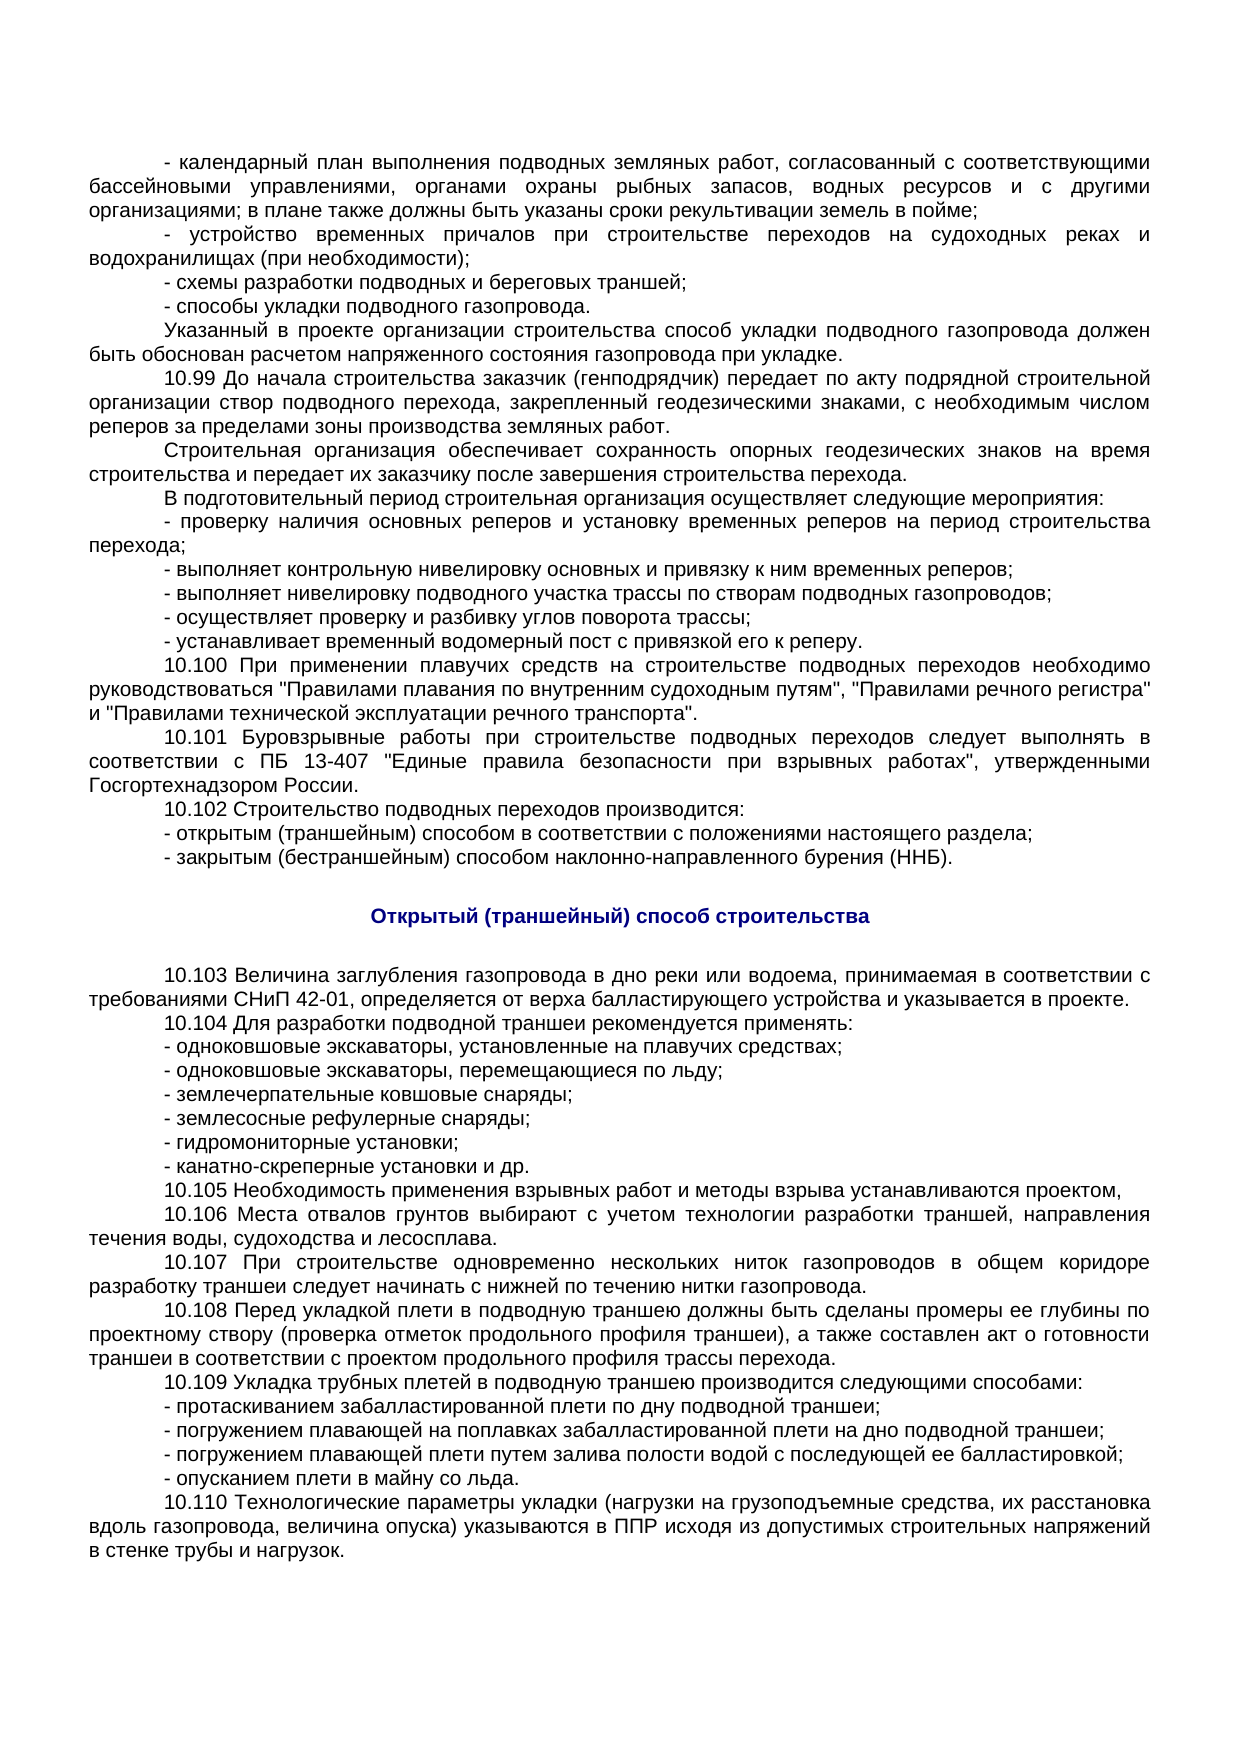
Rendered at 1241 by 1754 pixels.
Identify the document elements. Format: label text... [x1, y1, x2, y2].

text 10.104 Для разработки подводной траншеи рекомендуется применять: [88, 1010, 1152, 1034]
text - выполняет нивелировку подводного участка трассы по створам подводных газопроводов; [88, 581, 1152, 605]
text 10.105 Необходимость применения взрывных работ и методы взрыва устанавливаются проектом, [88, 1178, 1152, 1202]
text 10.103 Величина заглубления газопровода в дно реки или водоема, принимаемая в соответствии с требованиями СНиП 42-01, определяется от верха балластирующего устройства и указывается в проекте. [88, 962, 1152, 1010]
text - протаскиванием забалластированной плети по дну подводной траншеи; [88, 1394, 1152, 1418]
text - гидромониторные установки; [88, 1130, 1152, 1154]
text В подготовительный период строительная организация осуществляет следующие мероприятия: [88, 485, 1152, 509]
text 10.108 Перед укладкой плети в подводную траншею должны быть сделаны промеры ее глубины по проектному створу (проверка отметок продольного профиля траншеи), а также составлен акт о готовности траншеи в соответствии с проектом продольного профиля трассы перехода. [88, 1298, 1152, 1370]
text 10.99 До начала строительства заказчик (генподрядчик) передает по акту подрядной строительной организации створ подводного перехода, закрепленный геодезическими знаками, с необходимым числом реперов за пределами зоны производства земляных работ. [88, 366, 1152, 437]
text Строительная организация обеспечивает сохранность опорных геодезических знаков на время строительства и передает их заказчику после завершения строительства перехода. [88, 437, 1152, 485]
text 10.100 При применении плавучих средств на строительстве подводных переходов необходимо руководствоваться "Правилами плавания по внутренним судоходным путям", "Правилами речного регистра" и "Правилами технической эксплуатации речного транспорта". [88, 653, 1152, 725]
text - устройство временных причалов при строительстве переходов на судоходных реках и водохранилищах (при необходимости); [88, 222, 1152, 270]
text 10.106 Места отвалов грунтов выбирают с учетом технологии разработки траншей, направления течения воды, судоходства и лесосплава. [88, 1202, 1152, 1250]
text 10.107 При строительстве одновременно нескольких ниток газопроводов в общем коридоре разработку траншеи следует начинать с нижней по течению нитки газопровода. [88, 1250, 1152, 1298]
text - землесосные рефулерные снаряды; [88, 1106, 1152, 1130]
text - осуществляет проверку и разбивку углов поворота трассы; [88, 605, 1152, 629]
text - открытым (траншейным) способом в соответствии с положениями настоящего раздела; [88, 821, 1152, 845]
text 10.110 Технологические параметры укладки (нагрузки на грузоподъемные средства, их расстановка вдоль газопровода, величина опуска) указываются в ППР исходя из допустимых строительных напряжений в стенке трубы и нагрузок. [88, 1489, 1152, 1561]
text - проверку наличия основных реперов и установку временных реперов на период строительства перехода; [88, 509, 1152, 557]
text - закрытым (бестраншейным) способом наклонно-направленного бурения (ННБ). [88, 845, 1152, 869]
text - канатно-скреперные установки и др. [88, 1154, 1152, 1178]
text - землечерпательные ковшовые снаряды; [88, 1082, 1152, 1106]
text 10.109 Укладка трубных плетей в подводную траншею производится следующими способами: [88, 1370, 1152, 1394]
text - выполняет контрольную нивелировку основных и привязку к ним временных реперов; [88, 557, 1152, 581]
text 10.102 Строительство подводных переходов производится: [88, 797, 1152, 821]
text - одноковшовые экскаваторы, перемещающиеся по льду; [88, 1058, 1152, 1082]
text 10.101 Буровзрывные работы при строительстве подводных переходов следует выполнять в соответствии с ПБ 13-407 "Единые правила безопасности при взрывных работах", утвержденными Госгортехнадзором России. [88, 725, 1152, 797]
list Открытый (траншейный) способ строительства [88, 904, 1152, 928]
text - устанавливает временный водомерный пост с привязкой его к реперу. [88, 629, 1152, 653]
text - опусканием плети в майну со льда. [88, 1466, 1152, 1489]
text Указанный в проекте организации строительства способ укладки подводного газопровода должен быть обоснован расчетом напряженного состояния газопровода при укладке. [88, 318, 1152, 366]
text - схемы разработки подводных и береговых траншей; [88, 270, 1152, 294]
text - погружением плавающей на поплавках забалластированной плети на дно подводной траншеи; [88, 1418, 1152, 1442]
text - способы укладки подводного газопровода. [88, 294, 1152, 318]
text - погружением плавающей плети путем залива полости водой с последующей ее балластировкой; [88, 1442, 1152, 1466]
text - одноковшовые экскаваторы, установленные на плавучих средствах; [88, 1034, 1152, 1058]
text - календарный план выполнения подводных земляных работ, согласованный с соответствующими бассейновыми управлениями, органами охраны рыбных запасов, водных ресурсов и с другими организациями; в плане также должны быть указаны сроки рекультивации земель в пойме; [88, 150, 1152, 222]
